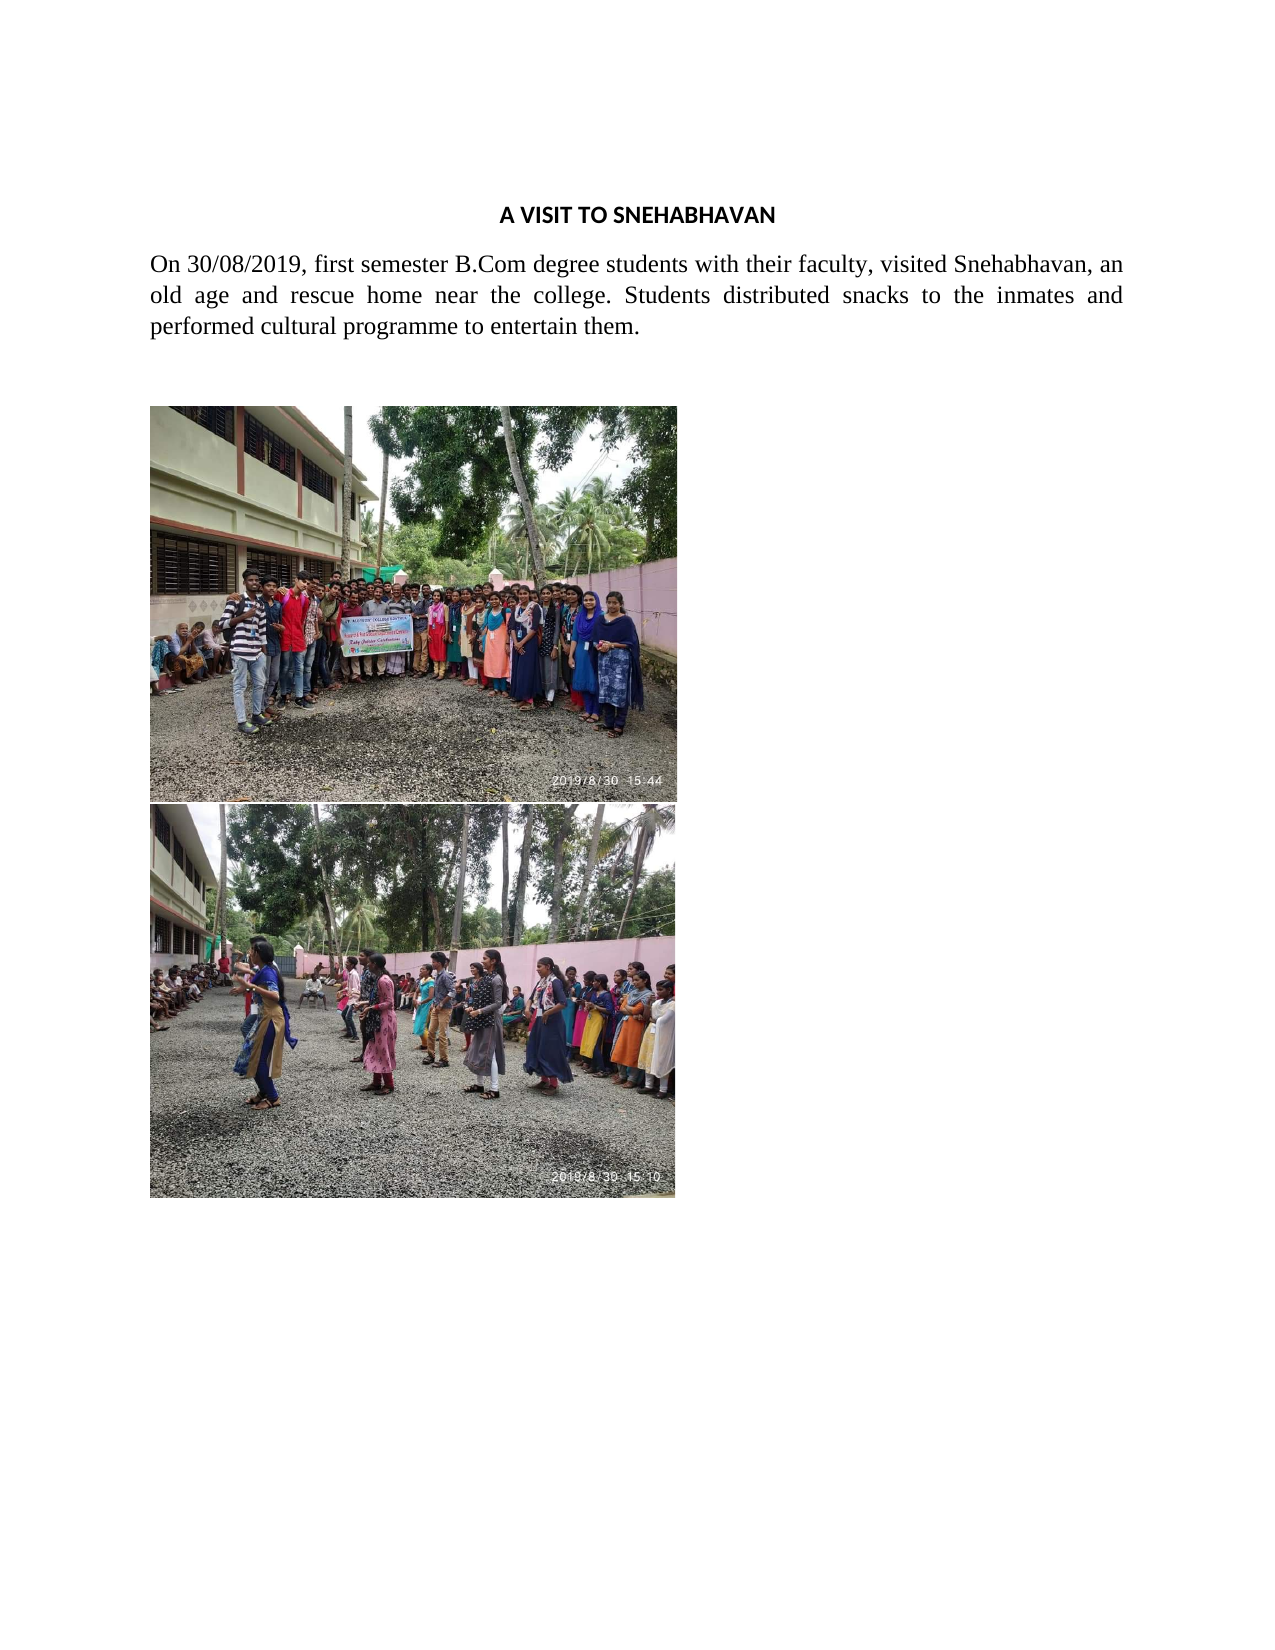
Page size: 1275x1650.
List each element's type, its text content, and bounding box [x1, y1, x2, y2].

text A VISIT TO SNEHABHAVAN [150, 199, 1125, 230]
picture [150, 406, 678, 802]
picture [150, 804, 675, 1198]
text On 30/08/2019, first semester B.Com degree students with their faculty, visited Snehabhavan, an old age and rescue home near the college. Students distributed snacks to the inmates and performed cultural programme to entertain them. [150, 249, 1125, 340]
